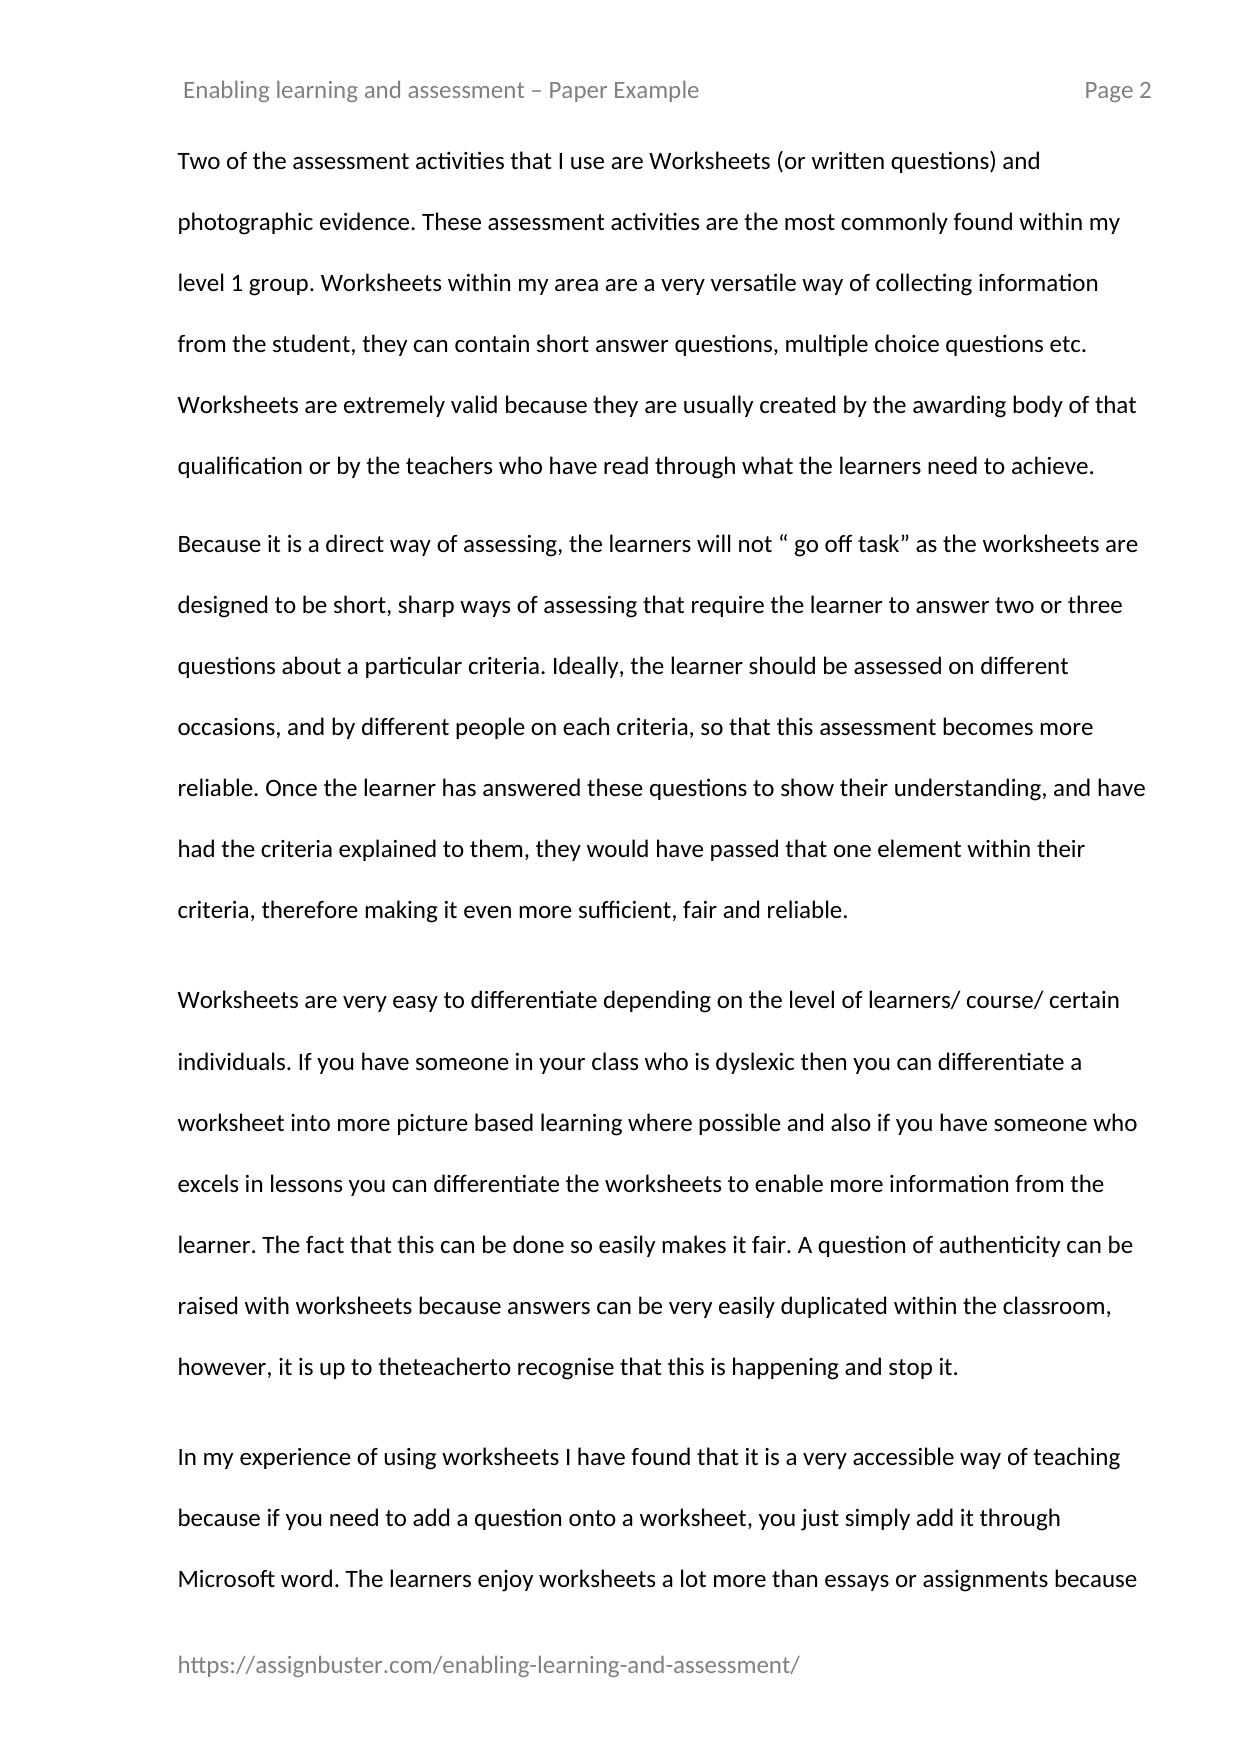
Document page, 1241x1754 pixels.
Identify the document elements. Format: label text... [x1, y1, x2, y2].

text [177, 1441, 1152, 1594]
text Two of the assessment activities that I use are Worksheets (or written questions) and photographic evidence. These assessment activities are the most commonly found within my level 1 group. Worksheets within my area are a very versatile way of collecting information from the student, they can contain short answer questions, multiple choice questions etc. Worksheets are extremely valid because they are usually created by the awarding body of that qualification or by the teachers who have read through what the learners need to achieve. [177, 145, 1152, 481]
text Worksheets are very easy to differentiate depending on the level of learners/ course/ certain individuals. If you have someone in your class who is dyslexic then you can differentiate a worksheet into more picture based learning where possible and also if you have someone who excels in lessons you can differentiate the worksheets to enable more information from the learner. The fact that this can be done so easily makes it fair. A question of authenticity can be raised with worksheets because answers can be very easily duplicated within the classroom, however, it is up to theteacherto recognise that this is happening and stop it. [177, 985, 1152, 1381]
text Because it is a direct way of assessing, the learners will not “ go off task” as the worksheets are designed to be short, sharp ways of assessing that require the learner to answer two or three questions about a particular criteria. Ideally, the learner should be assessed on different occasions, and by different people on each criteria, so that this assessment becomes more reliable. Once the learner has answered these questions to show their understanding, and have had the criteria explained to them, they would have passed that one element within their criteria, therefore making it even more sufficient, fair and reliable. [177, 528, 1152, 925]
